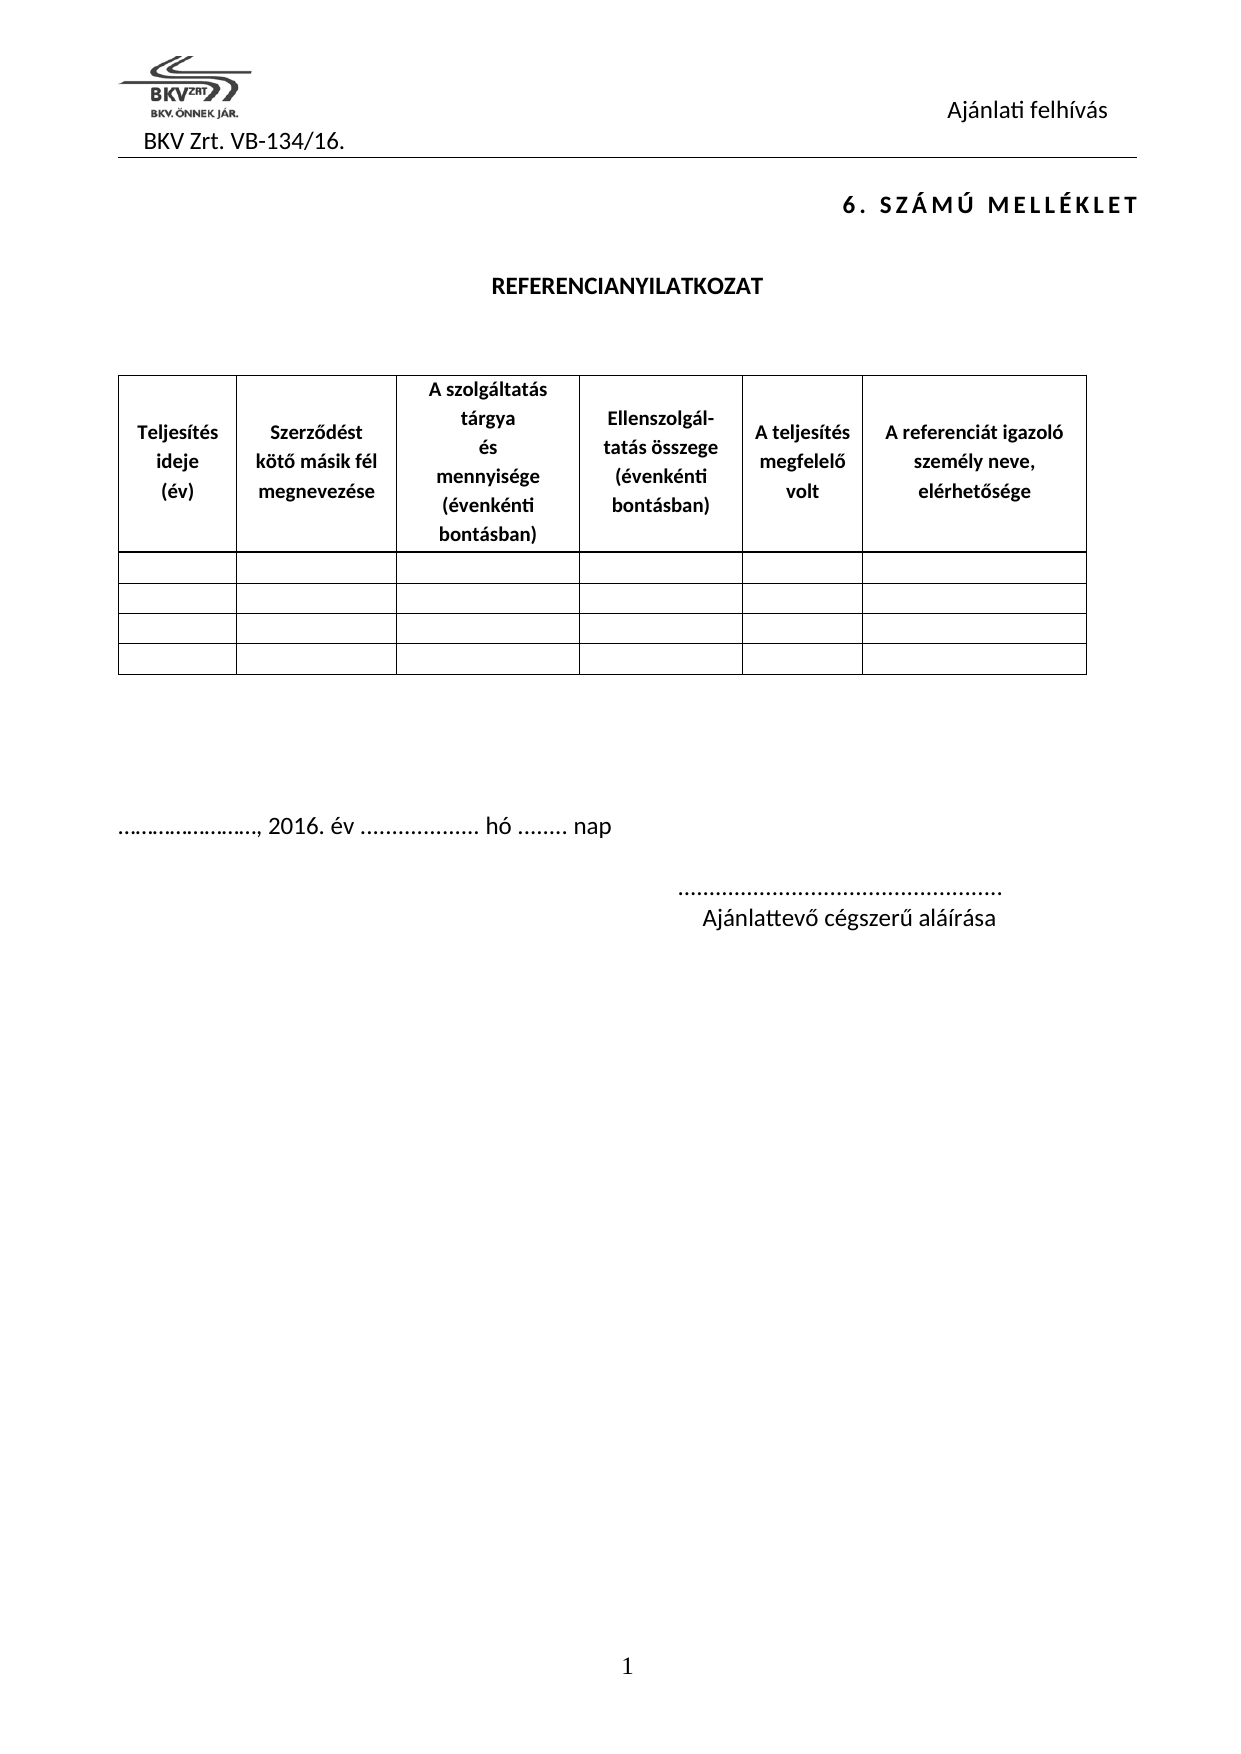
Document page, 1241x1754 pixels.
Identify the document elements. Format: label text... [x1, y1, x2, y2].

table_header Ellenszolgál- tatás összege (évenkénti bontásban) [580, 376, 742, 551]
table_cell [119, 614, 236, 643]
table_cell [580, 614, 742, 643]
table_cell [119, 644, 236, 674]
table_header Teljesítés ideje (év) [119, 376, 236, 551]
table_cell [863, 553, 1086, 583]
table_header A referenciát igazoló személy neve, elérhetősége [863, 376, 1086, 551]
text Referencianyilatkozat [118, 270, 1137, 300]
table_cell [743, 553, 862, 583]
table_cell [743, 584, 862, 613]
table_cell [397, 644, 579, 674]
subtitle 6. SZÁMÚ melléklet [118, 189, 1137, 219]
table_cell [580, 553, 742, 583]
table_cell [863, 614, 1086, 643]
table_cell [743, 614, 862, 643]
table_header Szerződést kötő másik fél megnevezése [237, 376, 396, 551]
text ……………………, 2016. év ................... hó ........ nap [118, 810, 1137, 841]
table_header A szolgáltatás tárgya és mennyisége (évenkénti bontásban) [397, 376, 579, 551]
table_cell [119, 553, 236, 583]
table_cell [580, 584, 742, 613]
text ..... [118, 871, 1137, 902]
table_cell [580, 644, 742, 674]
table_cell [237, 614, 396, 643]
table_cell [397, 584, 579, 613]
table_cell [237, 584, 396, 613]
table_cell [119, 584, 236, 613]
table_cell [397, 614, 579, 643]
table_cell [237, 553, 396, 583]
picture [118, 56, 252, 119]
table_cell [237, 644, 396, 674]
text Ajánlattevő cégszerű aláírása [118, 902, 1137, 932]
table_cell [743, 644, 862, 674]
table_cell [397, 553, 579, 583]
table_cell [863, 584, 1086, 613]
table_cell [863, 644, 1086, 674]
table_header A teljesítés megfelelő volt [743, 376, 862, 551]
